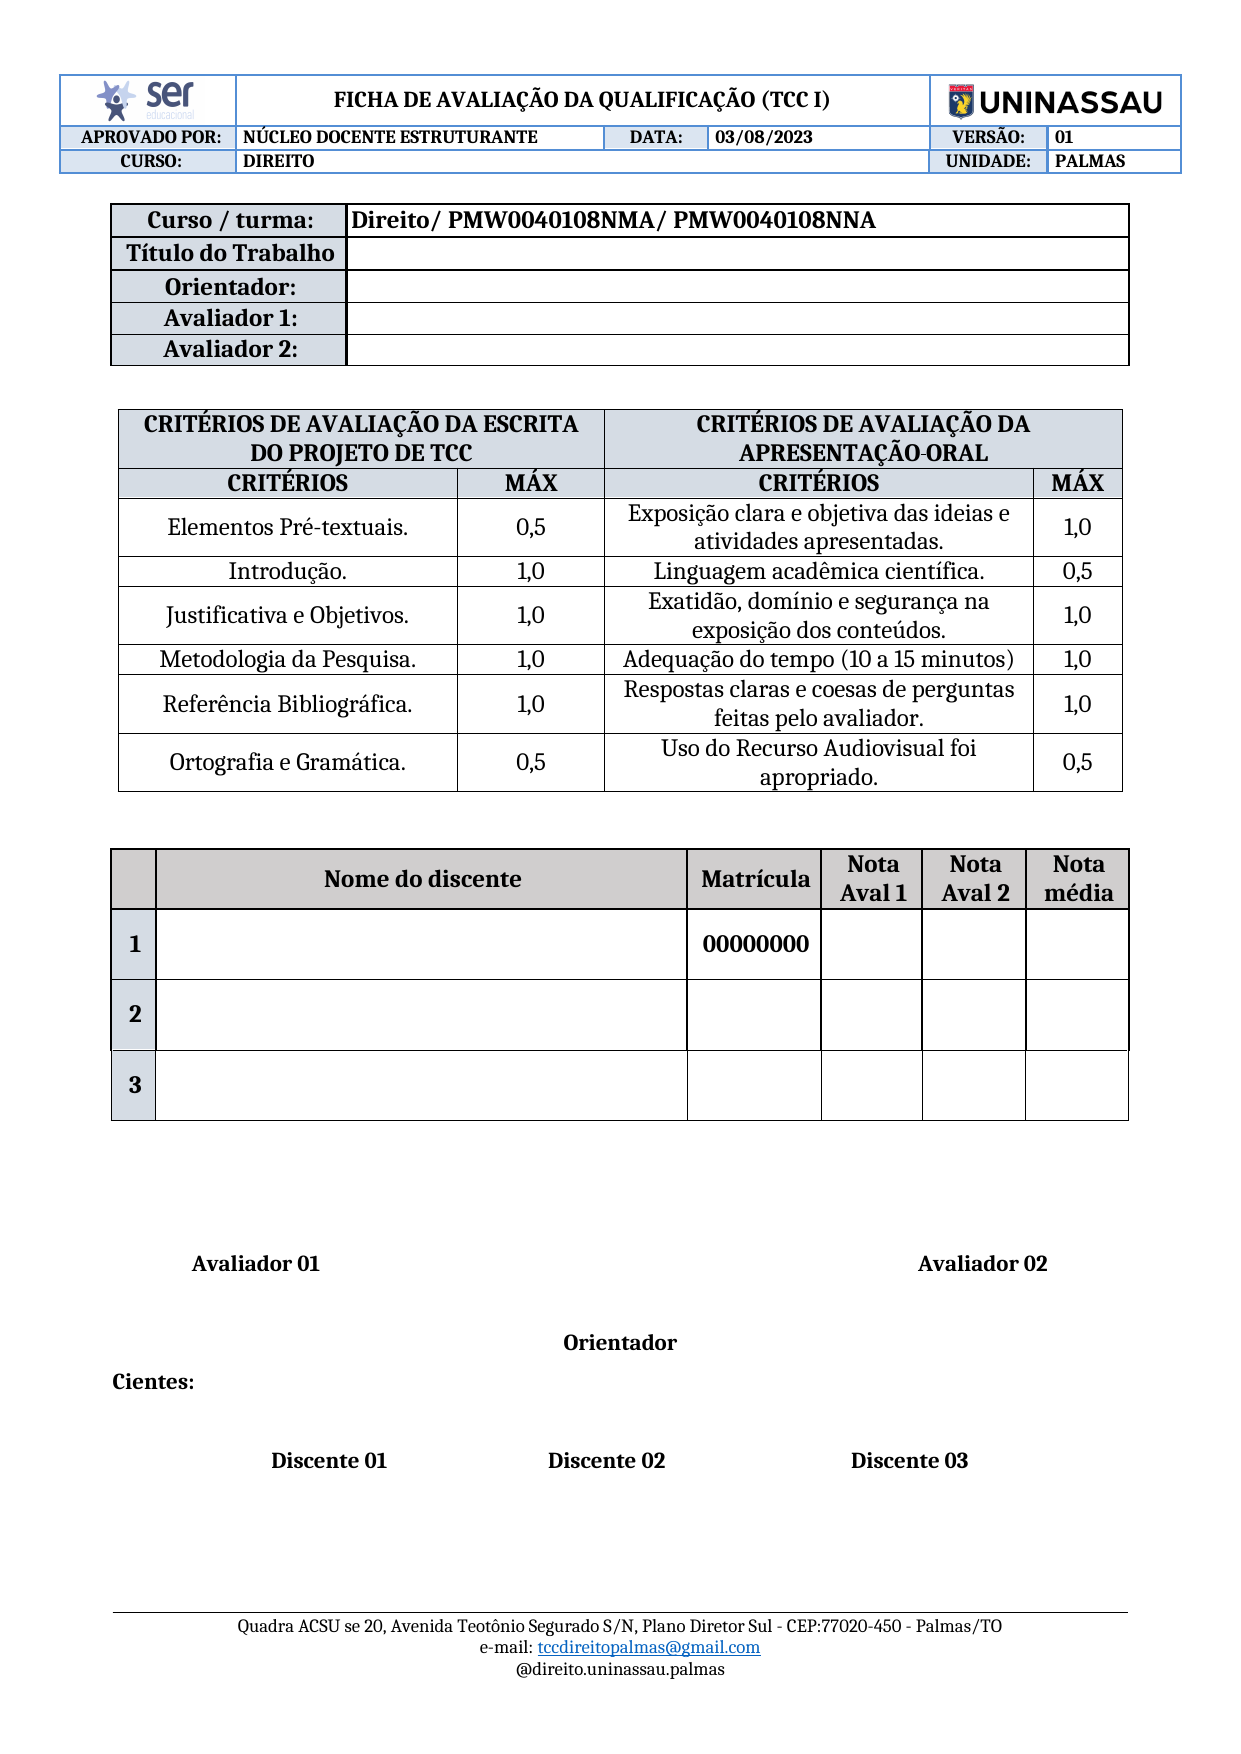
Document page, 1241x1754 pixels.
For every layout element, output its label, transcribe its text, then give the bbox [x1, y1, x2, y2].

table_cell 1,0 [1034, 499, 1122, 556]
table_cell 1,0 [1034, 587, 1122, 644]
table_cell CRITÉRIOS [119, 469, 457, 497]
table_cell [348, 335, 1128, 365]
table_cell Avaliador 2: [112, 335, 345, 365]
table_cell Elementos Pré-textuais. [119, 499, 457, 556]
table_cell Adequação do tempo (10 a 15 minutos) [605, 645, 1033, 674]
picture [90, 76, 206, 125]
text Avaliador 01 Avaliador 02 [112, 1251, 1128, 1277]
table_cell Referência Bibliográfica. [119, 675, 457, 733]
picture [948, 81, 1162, 120]
table_cell [688, 1051, 821, 1120]
table_cell 1,0 [458, 645, 604, 674]
table_cell 1,0 [458, 675, 604, 733]
table_cell 1,0 [1034, 675, 1122, 733]
table_cell Exatidão, domínio e segurança na exposição dos conteúdos. [605, 587, 1033, 644]
table_cell 0,5 [1034, 557, 1122, 586]
table_cell 0,5 [1034, 734, 1122, 791]
table_cell [348, 303, 1128, 334]
table_cell 1,0 [458, 587, 604, 644]
table_cell 1,0 [458, 557, 604, 586]
table_cell [822, 980, 921, 1049]
table_cell Metodologia da Pesquisa. [119, 645, 457, 674]
table_cell [923, 1051, 1025, 1120]
table_header [112, 850, 155, 908]
table_header Nota média [1027, 850, 1128, 908]
table_cell [348, 271, 1128, 302]
table_cell Ortografia e Gramática. [119, 734, 457, 791]
text Cientes: [112, 1369, 1128, 1396]
table_cell [157, 910, 686, 979]
table_cell Título do Trabalho [112, 238, 345, 269]
table_cell [822, 1051, 922, 1120]
table_cell Orientador: [112, 271, 345, 302]
text Orientador [112, 1330, 1128, 1356]
table_cell Linguagem acadêmica científica. [605, 557, 1033, 586]
table_cell 00000000 [688, 910, 820, 979]
table_header Nota Aval 2 [923, 850, 1025, 908]
table_header Nota Aval 1 [822, 850, 921, 908]
table_cell 1,0 [1034, 645, 1122, 674]
table_cell MÁX [458, 469, 604, 497]
table_cell MÁX [1034, 469, 1122, 497]
table_cell [156, 1051, 687, 1120]
table_cell [348, 238, 1128, 269]
table_cell [157, 980, 686, 1049]
table_cell 3 [112, 1051, 155, 1120]
table_cell 0,5 [458, 499, 604, 556]
table_cell 0,5 [458, 734, 604, 791]
table_header Matrícula [688, 850, 820, 908]
table_cell 1 [112, 910, 155, 979]
table_cell Respostas claras e coesas de perguntas feitas pelo avaliador. [605, 675, 1033, 733]
table_cell [1026, 1050, 1128, 1120]
text Discente 01 Discente 02 Discente 03 [112, 1448, 1128, 1474]
table_cell Justificativa e Objetivos. [119, 587, 457, 644]
table_cell [1027, 980, 1128, 1049]
table_header Nome do discente [157, 850, 686, 908]
table_cell CRITÉRIOS [605, 469, 1033, 497]
table_cell [923, 980, 1025, 1049]
table_header CRITÉRIOS DE AVALIAÇÃO DA ESCRITA DO PROJETO DE TCC [119, 410, 604, 468]
table_cell [822, 910, 921, 979]
table_cell Avaliador 1: [112, 303, 345, 334]
table_cell Uso do Recurso Audiovisual foi apropriado. [605, 734, 1033, 791]
table_cell Introdução. [119, 557, 457, 586]
table_cell [688, 980, 820, 1049]
table_header CRITÉRIOS DE AVALIAÇÃO DA APRESENTAÇÃO ORAL [605, 410, 1122, 468]
table_header Direito/ PMW0040108NMA/ PMW0040108NNA [348, 205, 1128, 236]
table_cell Exposição clara e objetiva das ideias e atividades apresentadas. [605, 499, 1033, 556]
table_cell [1027, 910, 1128, 979]
table_cell [923, 910, 1025, 979]
table_header Curso / turma: [112, 205, 345, 236]
table_cell 2 [112, 980, 155, 1049]
